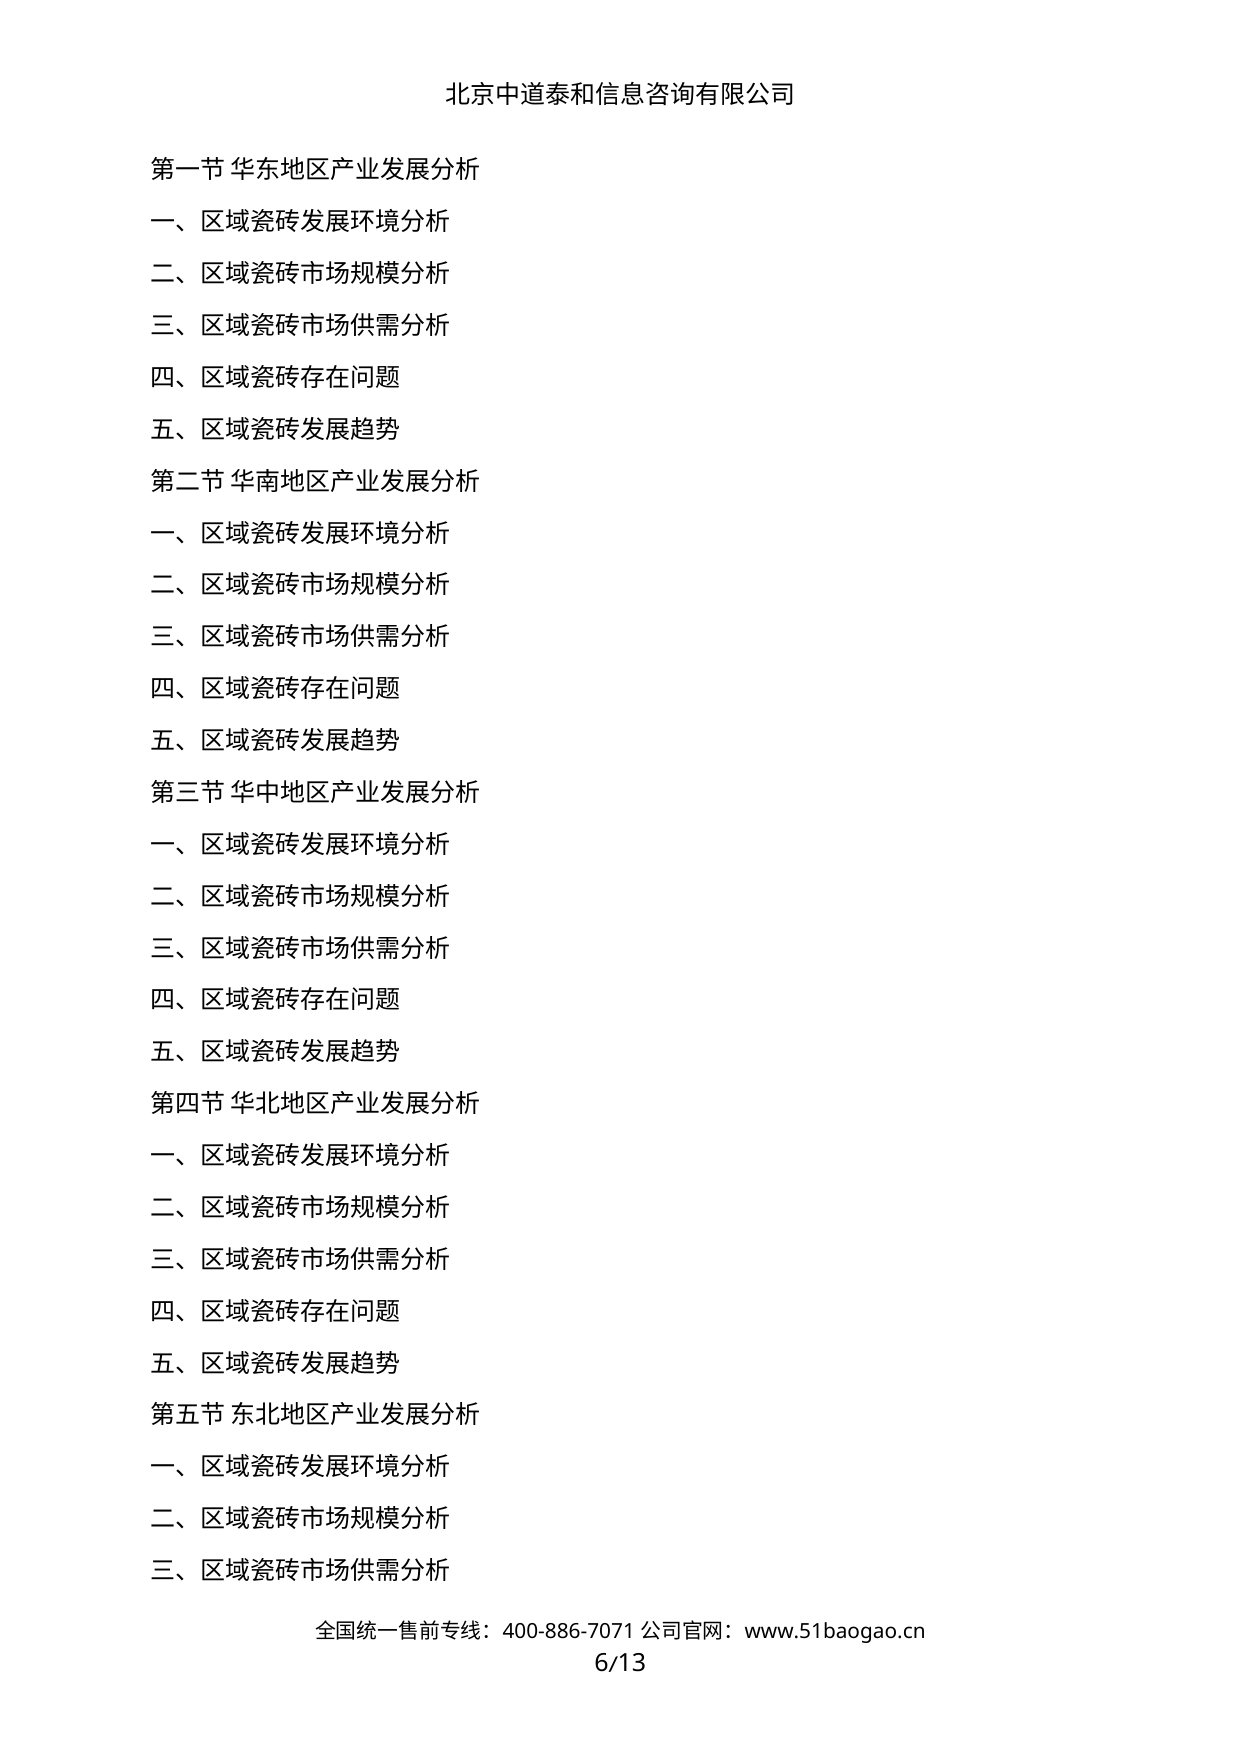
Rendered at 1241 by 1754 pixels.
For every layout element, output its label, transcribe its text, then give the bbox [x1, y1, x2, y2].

text 一、区域瓷砖发展环境分析 [150, 824, 1090, 861]
text 一、区域瓷砖发展环境分析 [150, 1136, 1090, 1172]
text 一、区域瓷砖发展环境分析 [150, 202, 1090, 238]
text 二、区域瓷砖市场规模分析 [150, 1187, 1090, 1224]
text 二、区域瓷砖市场规模分析 [150, 565, 1090, 601]
text 四、区域瓷砖存在问题 [150, 1291, 1090, 1327]
text 第四节 华北地区产业发展分析 [150, 1084, 1090, 1120]
text 二、区域瓷砖市场规模分析 [150, 1499, 1090, 1535]
text 五、区域瓷砖发展趋势 [150, 1032, 1090, 1068]
text 一、区域瓷砖发展环境分析 [150, 513, 1090, 549]
text 第一节 华东地区产业发展分析 [150, 150, 1090, 186]
text 四、区域瓷砖存在问题 [150, 357, 1090, 394]
text 三、区域瓷砖市场供需分析 [150, 1239, 1090, 1276]
text 三、区域瓷砖市场供需分析 [150, 928, 1090, 964]
text 四、区域瓷砖存在问题 [150, 669, 1090, 705]
text 五、区域瓷砖发展趋势 [150, 721, 1090, 757]
text 五、区域瓷砖发展趋势 [150, 409, 1090, 446]
text 第三节 华中地区产业发展分析 [150, 772, 1090, 809]
text 二、区域瓷砖市场规模分析 [150, 254, 1090, 290]
text 二、区域瓷砖市场规模分析 [150, 876, 1090, 912]
text 一、区域瓷砖发展环境分析 [150, 1447, 1090, 1483]
text 三、区域瓷砖市场供需分析 [150, 617, 1090, 653]
text 三、区域瓷砖市场供需分析 [150, 306, 1090, 342]
text 三、区域瓷砖市场供需分析 [150, 1551, 1090, 1587]
text 四、区域瓷砖存在问题 [150, 980, 1090, 1016]
text 第五节 东北地区产业发展分析 [150, 1395, 1090, 1431]
text 第二节 华南地区产业发展分析 [150, 461, 1090, 497]
text 五、区域瓷砖发展趋势 [150, 1343, 1090, 1379]
